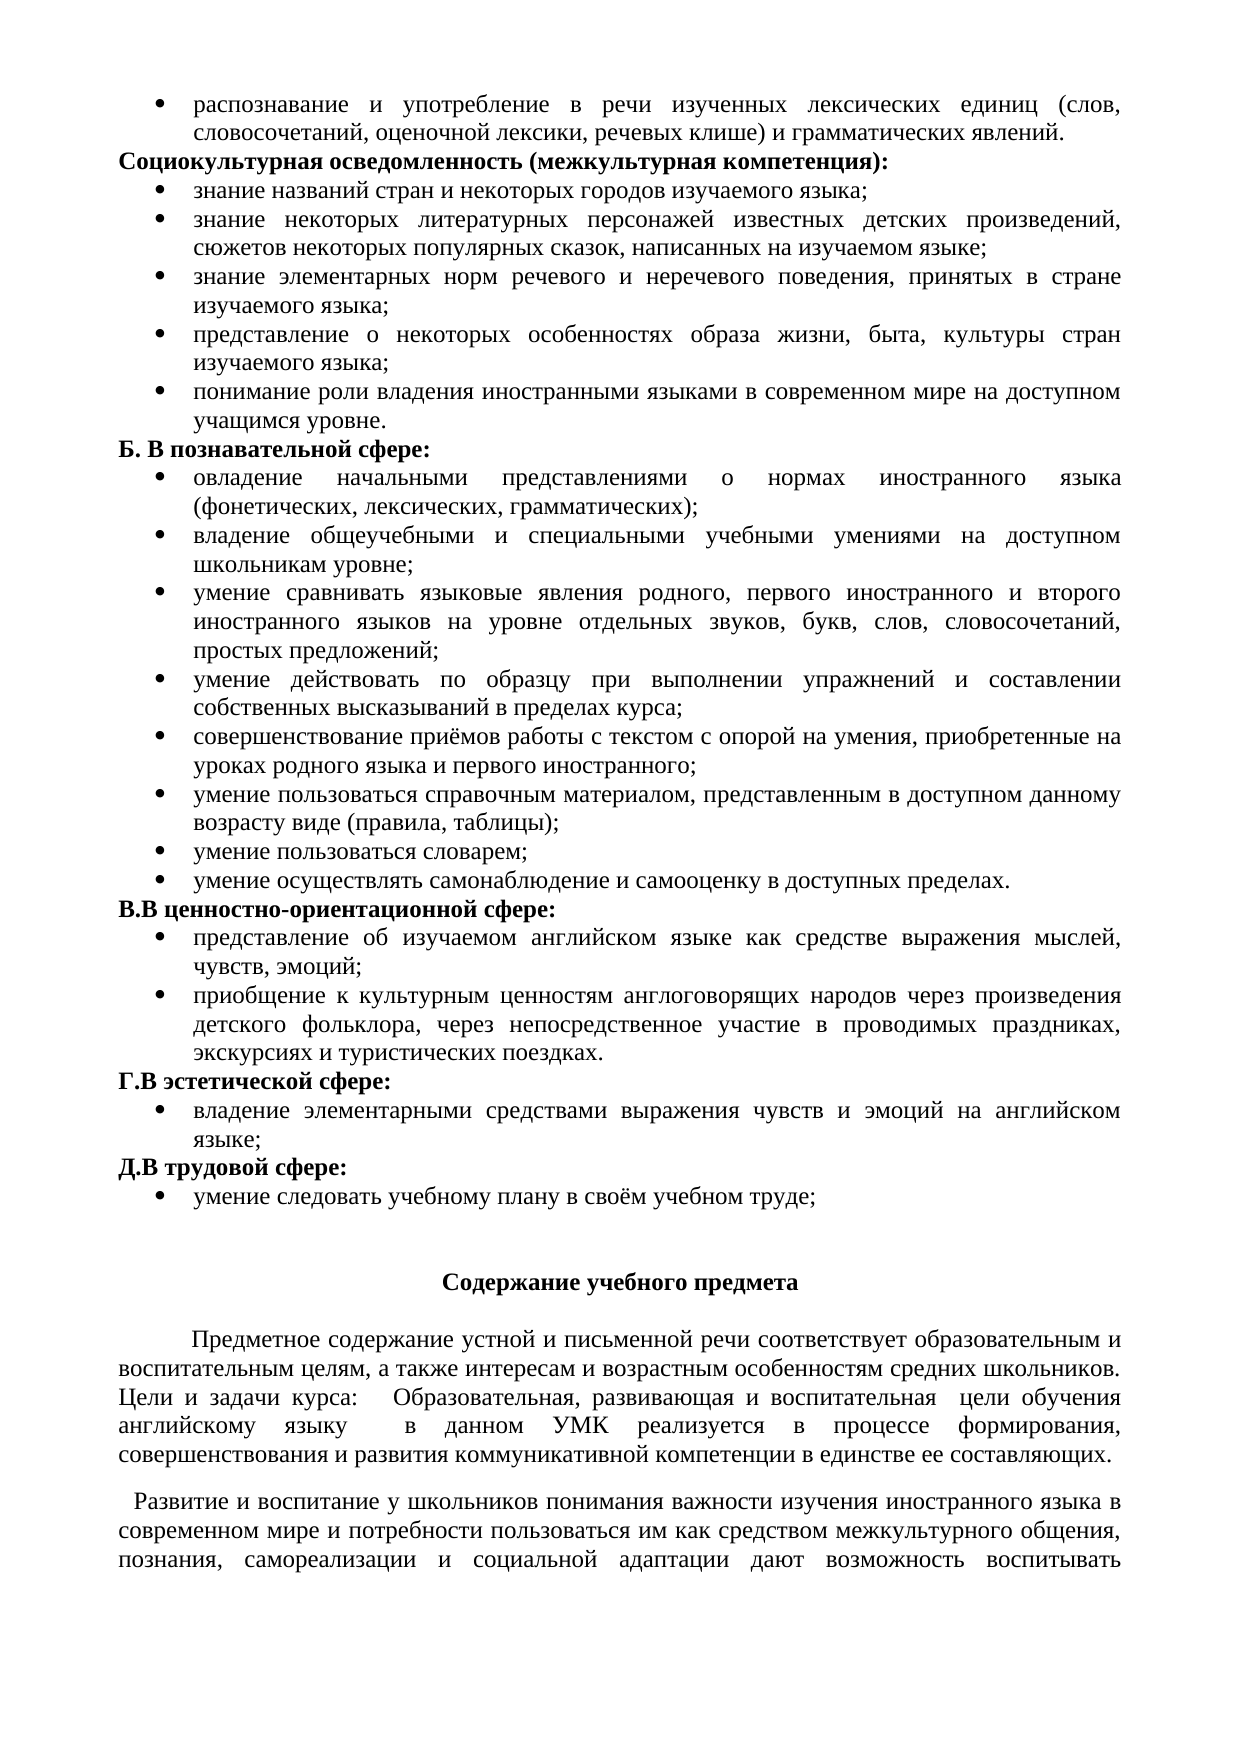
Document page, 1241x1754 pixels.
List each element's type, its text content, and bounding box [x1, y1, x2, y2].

list представление о некоторых особенностях образа жизни, быта, культуры стран изучаемого языка; [156, 319, 1122, 376]
text Д.В трудовой сфере: [118, 1152, 1122, 1181]
list знание элементарных норм речевого и неречевого поведения, принятых в стране изучаемого языка; [156, 261, 1122, 319]
text Б. В познавательной сфере: [118, 434, 1122, 462]
list умение осуществлять самонаблюдение и самооценку в доступных пределах. [156, 865, 1122, 894]
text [118, 1486, 1122, 1573]
list приобщение к культурным ценностям англоговорящих народов через произведения детского фольклора, через непосредственное участие в проводимых праздниках, экскурсиях и туристических поездках. [156, 980, 1122, 1066]
list умение действовать по образцу при выполнении упражнений и составлении собственных высказываний в пределах курса; [156, 664, 1122, 721]
list овладение начальными представлениями о нормах иностранного языка (фонетических, лексических, грамматических); [156, 462, 1122, 520]
list владение элементарными средствами выражения чувств и эмоций на английском языке; [156, 1095, 1122, 1152]
list представление об изучаемом английском языке как средстве выражения мыслей, чувств, эмоций; [156, 922, 1122, 980]
text Предметное содержание устной и письменной речи соответствует образовательным и воспитательным целям, а также интересам и возрастным особенностям средних школьников. Цели и задачи курса: Образовательная, развивающая и воспитательная цели обучения английскому языку в данном УМК реализуется в процессе формирования, совершенствования и развития коммуникативной компетенции в единстве ее составляющих. [118, 1324, 1122, 1468]
text Социокультурная осведомленность (межкультурная компетенция): [118, 146, 1122, 175]
list знание названий стран и некоторых городов изучаемого языка; [156, 175, 1122, 204]
list совершенствование приёмов работы с текстом с опорой на умения, приобретенные на уроках родного языка и первого иностранного; [156, 721, 1122, 779]
list знание некоторых литературных персонажей известных детских произведений, сюжетов некоторых популярных сказок, написанных на изучаемом языке; [156, 204, 1122, 261]
text Содержание учебного предмета [118, 1267, 1122, 1295]
list понимание роли владения иностранными языками в современном мире на доступном учащимся уровне. [156, 376, 1122, 434]
list умение пользоваться словарем; [156, 836, 1122, 865]
list умение пользоваться справочным материалом, представленным в доступном данному возрасту виде (правила, таблицы); [156, 779, 1122, 836]
list распознавание и употребление в речи изученных лексических единиц (слов, словосочетаний, оценочной лексики, речевых клише) и грамматических явлений. [156, 89, 1122, 146]
list владение общеучебными и специальными учебными умениями на доступном школьникам уровне; [156, 520, 1122, 577]
list умение следовать учебному плану в своём учебном труде; [156, 1181, 1122, 1210]
text В.В ценностно-ориентационной сфере: [118, 894, 1122, 922]
text Г.В эстетической сфере: [118, 1066, 1122, 1095]
list умение сравнивать языковые явления родного, первого иностранного и второго иностранного языков на уровне отдельных звуков, букв, слов, словосочетаний, простых предложений; [156, 577, 1122, 664]
